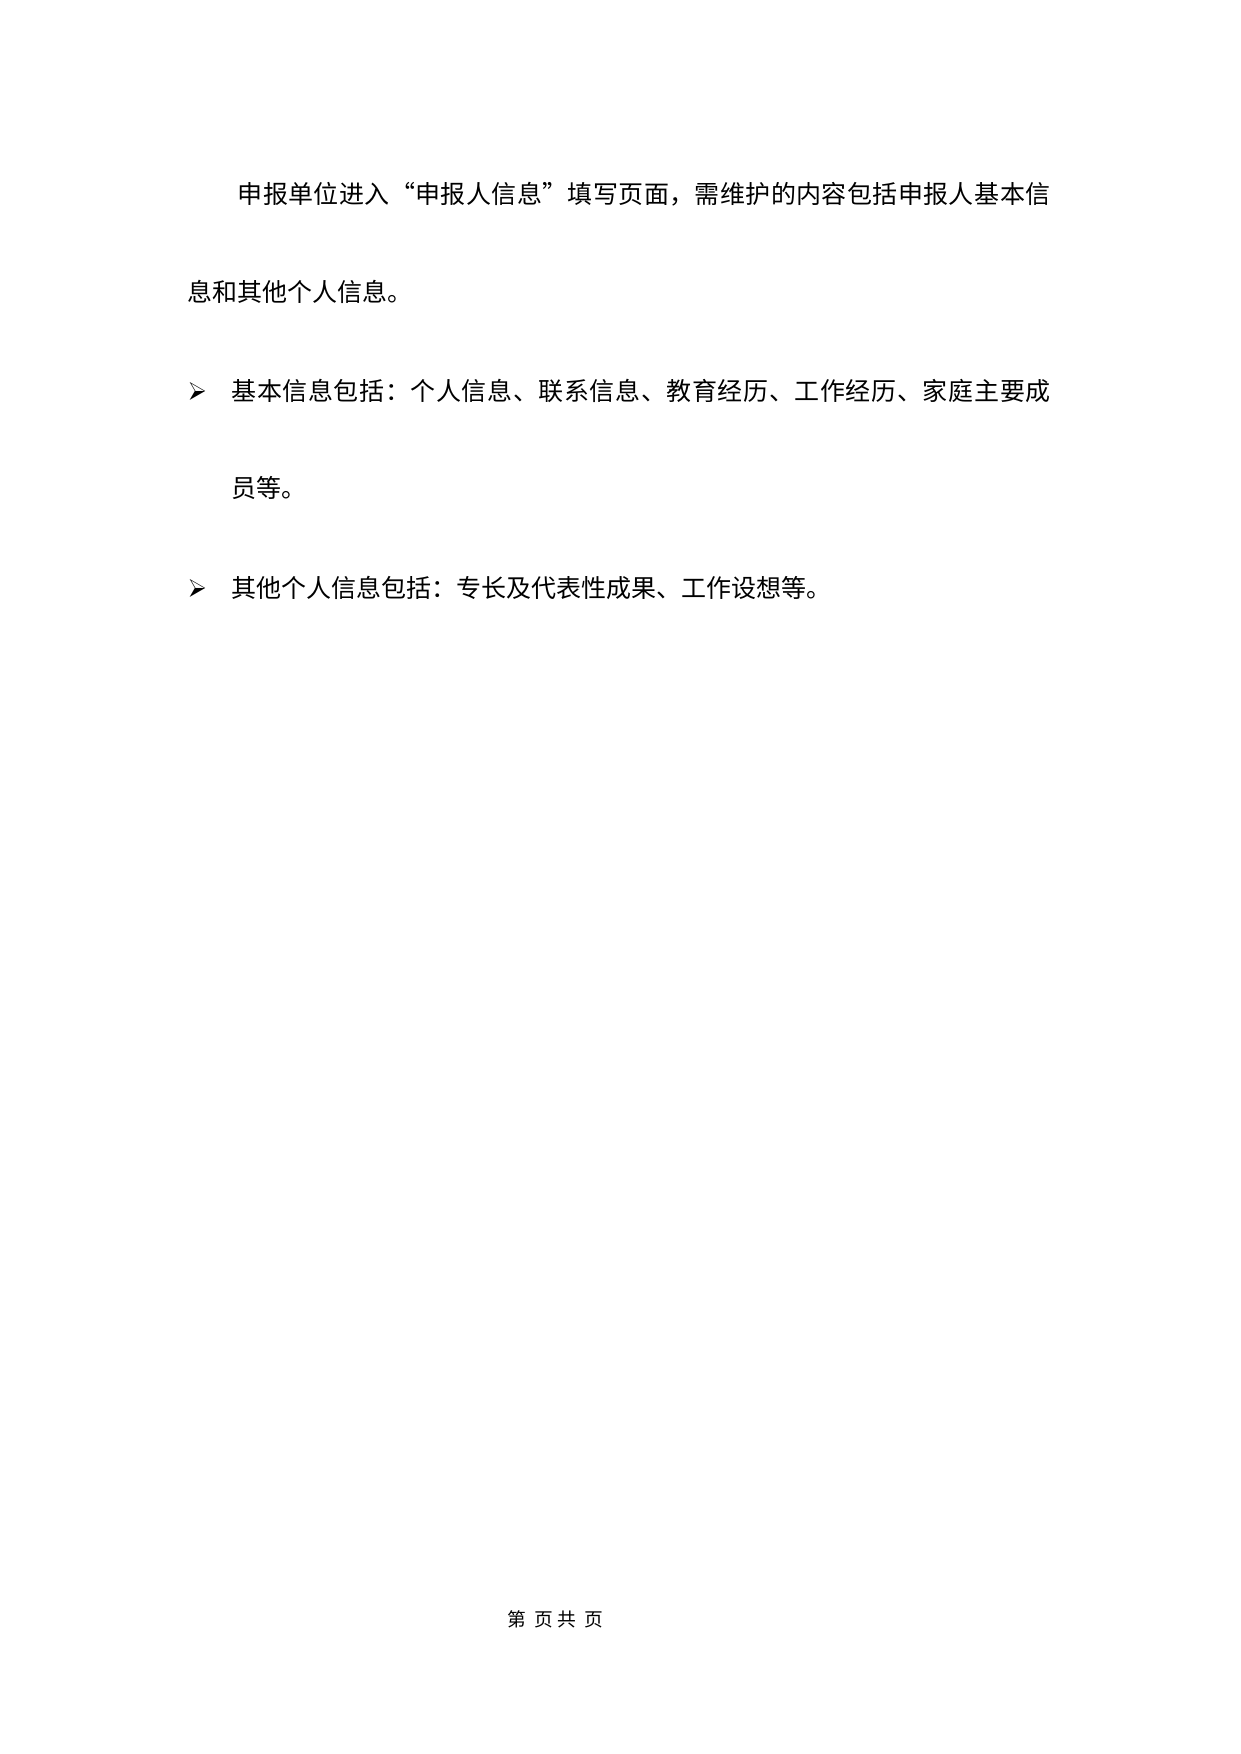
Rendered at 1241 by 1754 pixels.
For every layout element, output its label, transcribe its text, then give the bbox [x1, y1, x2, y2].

list 基本信息包括：个人信息、联系信息、教育经历、工作经历、家庭主要成员等。 [187, 357, 1053, 519]
list 其他个人信息包括：专长及代表性成果、工作设想等。 [187, 554, 1053, 619]
text 申报单位进入“申报人信息”填写页面，需维护的内容包括申报人基本信息和其他个人信息。 [187, 160, 1053, 323]
